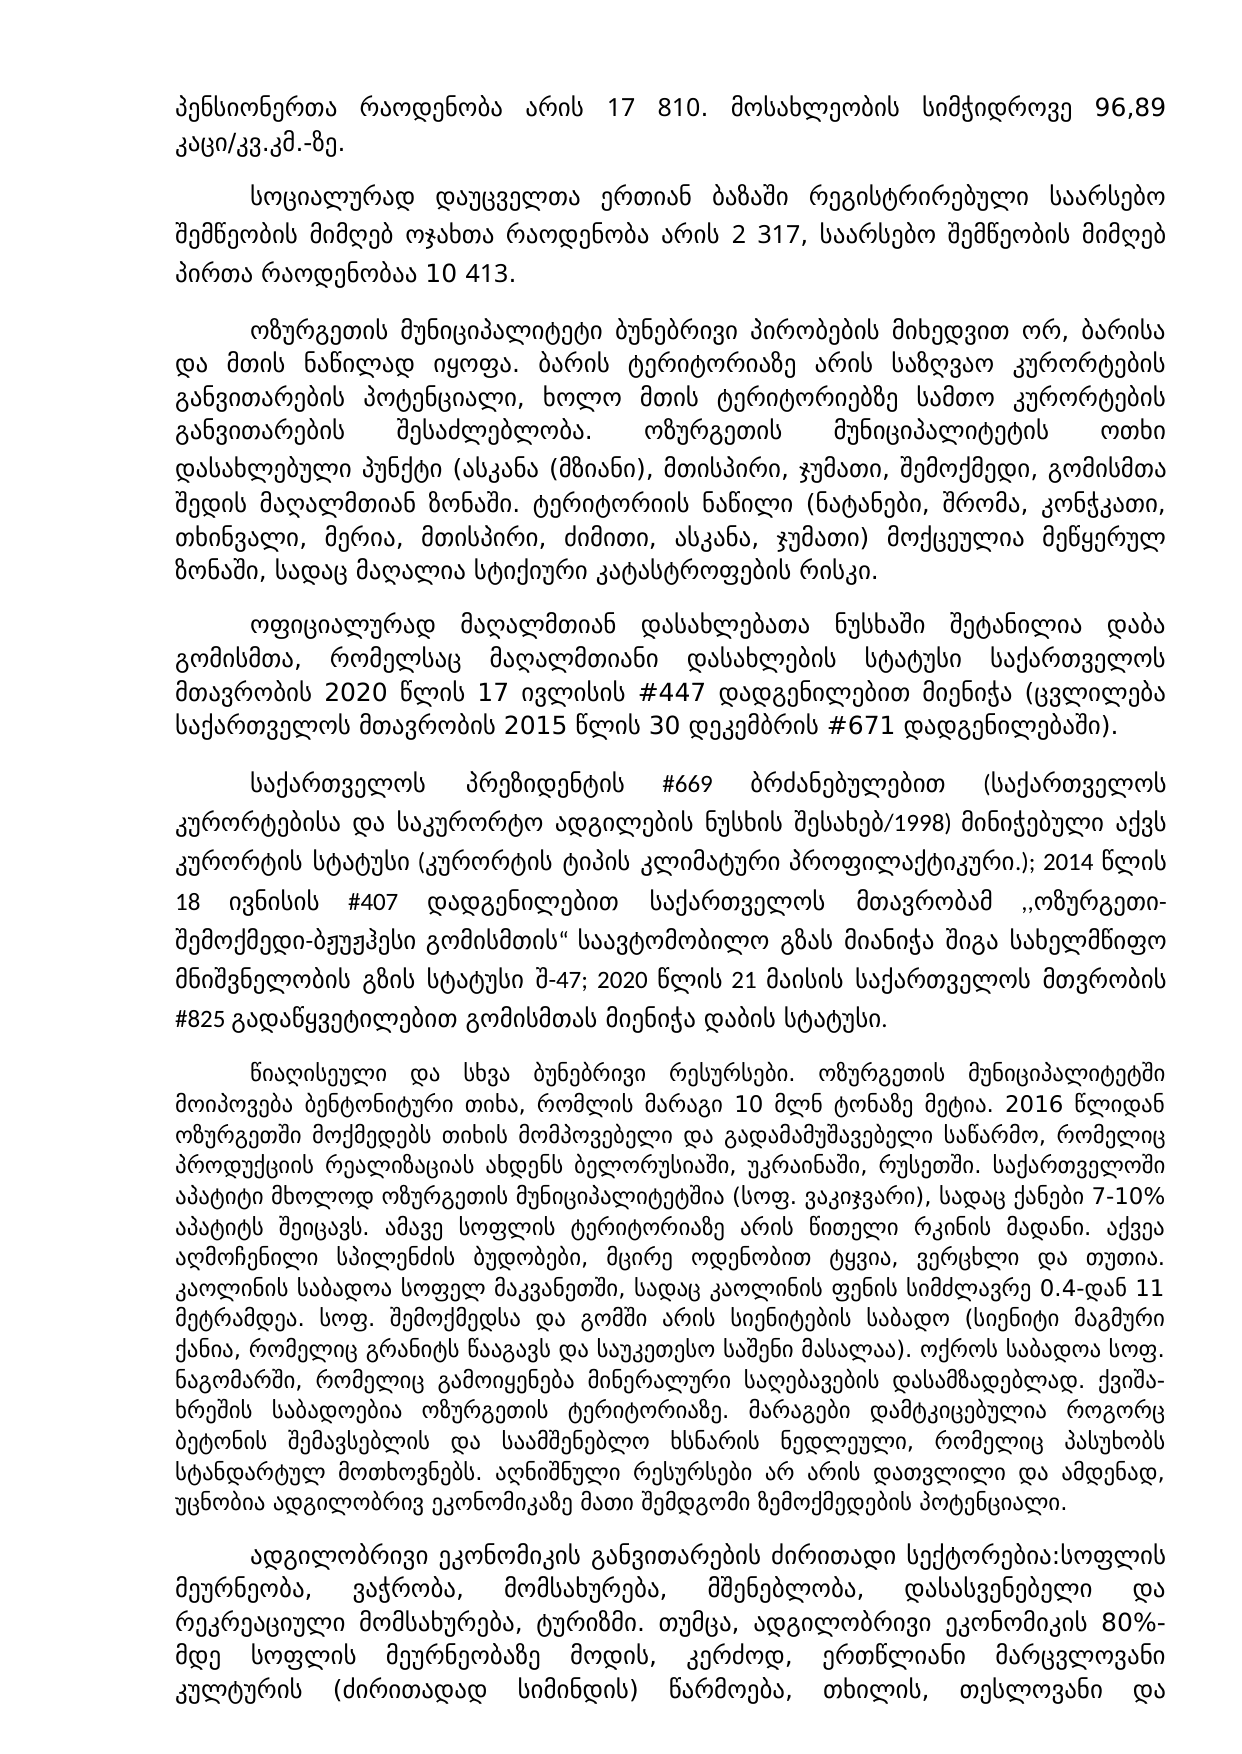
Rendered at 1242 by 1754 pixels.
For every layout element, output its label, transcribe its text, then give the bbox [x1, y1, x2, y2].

text საქართველოს პრეზიდენტის #669 ბრძანებულებით (საქართველოს კურორტებისა და საკურორტო ადგილების ნუსხის შესახებ/1998) მინიჭებული აქვს კურორტის სტატუსი (კურორტის ტიპის კლიმატური პროფილაქტიკური.); 2014 წლის 18 ივნისის #407 დადგენილებით საქართველოს მთავრობამ ,,ოზურგეთი-შემოქმედი-ბჟუჟჰესი გომისმთის“ საავტომობილო გზას მიანიჭა შიგა სახელმწიფო მნიშვნელობის გზის სტატუსი შ-47; 2020 წლის 21 მაისის საქართველოს მთვრობის #825 გადაწყვეტილებით გომისმთას მიენიჭა დაბის სტატუსი. [175, 766, 1167, 1035]
text სოციალურად დაუცველთა ერთიან ბაზაში რეგისტრირებული საარსებო შემწეობის მიმღებ ოჯახთა რაოდენობა არის 2 317, საარსებო შემწეობის მიმღებ პირთა რაოდენობაა 10 413. [175, 182, 1167, 290]
text ოზურგეთის მუნიციპალიტეტი ბუნებრივი პირობების მიხედვით ორ, ბარისა და მთის ნაწილად იყოფა. ბარის ტერიტორიაზე არის საზღვაო კურორტების განვითარების პოტენციალი, ხოლო მთის ტერიტორიებზე სამთო კურორტების განვითარების შესაძლებლობა. ოზურგეთის მუნიციპალიტეტის ოთხი დასახლებული პუნქტი (ასკანა (მზიანი), მთისპირი, ჯუმათი, შემოქმედი, გომისმთა შედის მაღალმთიან ზონაში. ტერიტორიის ნაწილი (ნატანები, შრომა, კონჭკათი, თხინვალი, მერია, მთისპირი, ძიმითი, ასკანა, ჯუმათი) მოქცეულია მეწყერულ ზონაში, სადაც მაღალია სტიქიური კატასტროფების რისკი. [175, 316, 1167, 585]
text წიაღისეული და სხვა ბუნებრივი რესურსები. ოზურგეთის მუნიციპალიტეტში მოიპოვება ბენტონიტური თიხა, რომლის მარაგი 10 მლნ ტონაზე მეტია. 2016 წლიდან ოზურგეთში მოქმედებს თიხის მომპოვებელი და გადამამუშავებელი საწარმო, რომელიც პროდუქციის რეალიზაციას ახდენს ბელორუსიაში, უკრაინაში, რუსეთში. საქართველოში აპატიტი მხოლოდ ოზურგეთის მუნიციპალიტეტშია (სოფ. ვაკიჯვარი), სადაც ქანები 7-10% აპატიტს შეიცავს. ამავე სოფლის ტერიტორიაზე არის წითელი რკინის მადანი. აქვეა აღმოჩენილი სპილენძის ბუდობები, მცირე ოდენობით ტყვია, ვერცხლი და თუთია. კაოლინის საბადოა სოფელ მაკვანეთში, სადაც კაოლინის ფენის სიმძლავრე 0.4-დან 11 მეტრამდეა. სოფ. შემოქმედსა და გომში არის სიენიტების საბადო (სიენიტი მაგმური ქანია, რომელიც გრანიტს წააგავს და საუკეთესო საშენი მასალაა). ოქროს საბადოა სოფ. ნაგომარში, რომელიც გამოიყენება მინერალური საღებავების დასამზადებლად. ქვიშა-ხრეშის საბადოებია ოზურგეთის ტერიტორიაზე. მარაგები დამტკიცებულია როგორც ბეტონის შემავსებლის და საამშენებლო ხსნარის ნედლეული, რომელიც პასუხობს სტანდარტულ მოთხოვნებს. აღნიშნული რესურსები არ არის დათვლილი და ამდენად, უცნობია ადგილობრივ ეკონომიკაზე მათი შემდგომი ზემოქმედების პოტენციალი. [175, 1061, 1167, 1516]
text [175, 1541, 1167, 1704]
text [175, 89, 1167, 157]
text ოფიციალურად მაღალმთიან დასახლებათა ნუსხაში შეტანილია დაბა გომისმთა, რომელსაც მაღალმთიანი დასახლების სტატუსი საქართველოს მთავრობის 2020 წლის 17 ივლისის #447 დადგენილებით მიენიჭა (ცვლილება საქართველოს მთავრობის 2015 წლის 30 დეკემბრის #671 დადგენილებაში). [175, 611, 1167, 740]
